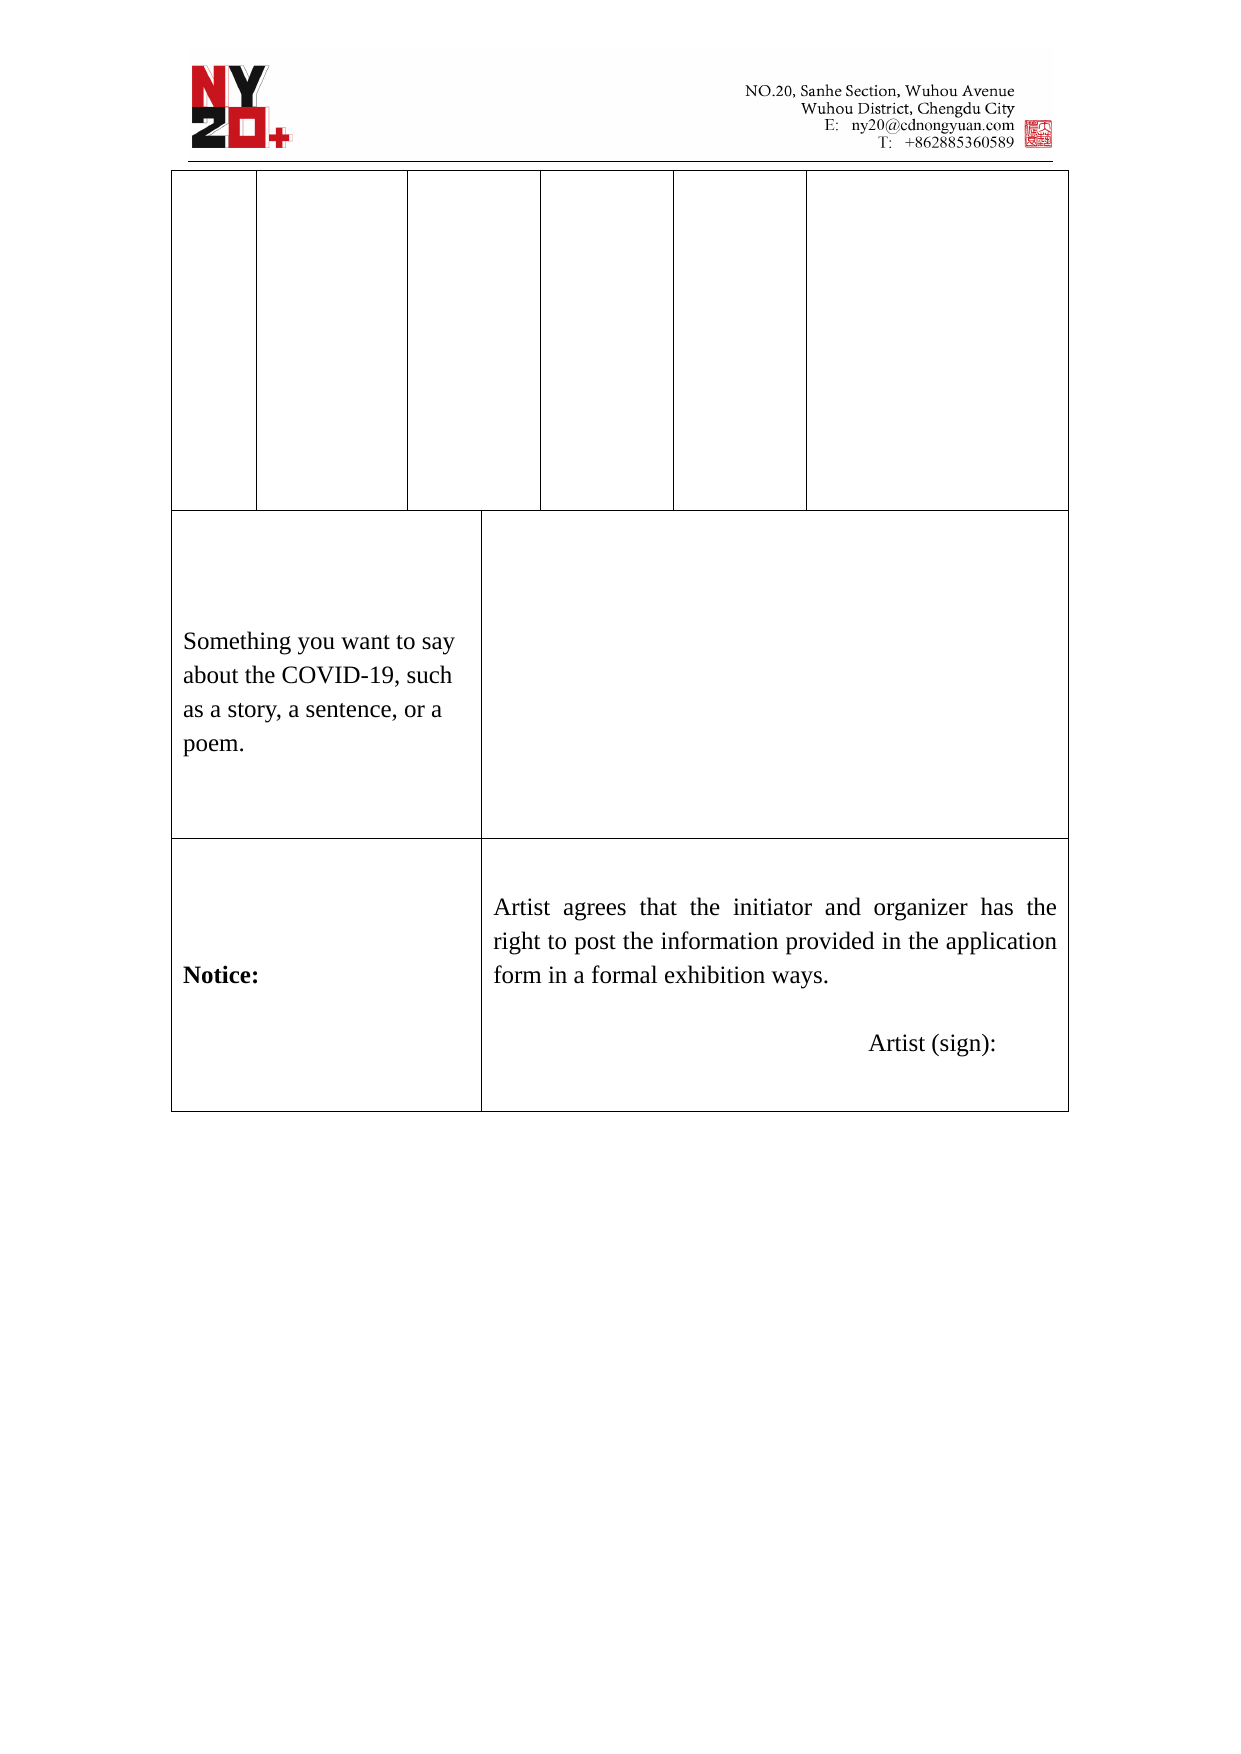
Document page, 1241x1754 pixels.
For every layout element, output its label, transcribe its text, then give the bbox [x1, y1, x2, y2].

table_cell [541, 171, 673, 509]
table_cell Notice: [172, 839, 481, 1111]
table_cell [172, 171, 256, 509]
table_cell Something you want to say about the COVID-19, such as a story, a sentence, or a poem. [172, 511, 481, 838]
table_cell Artist agrees that the initiator and organizer has the right to post the information provided in the application form in a formal exhibition ways. Artist (sign): [482, 839, 1068, 1111]
table_cell [408, 171, 540, 509]
table_cell [482, 511, 1068, 838]
picture [187, 47, 1053, 159]
table_cell [257, 171, 407, 509]
table_cell [807, 171, 1068, 509]
table_cell [674, 171, 806, 509]
